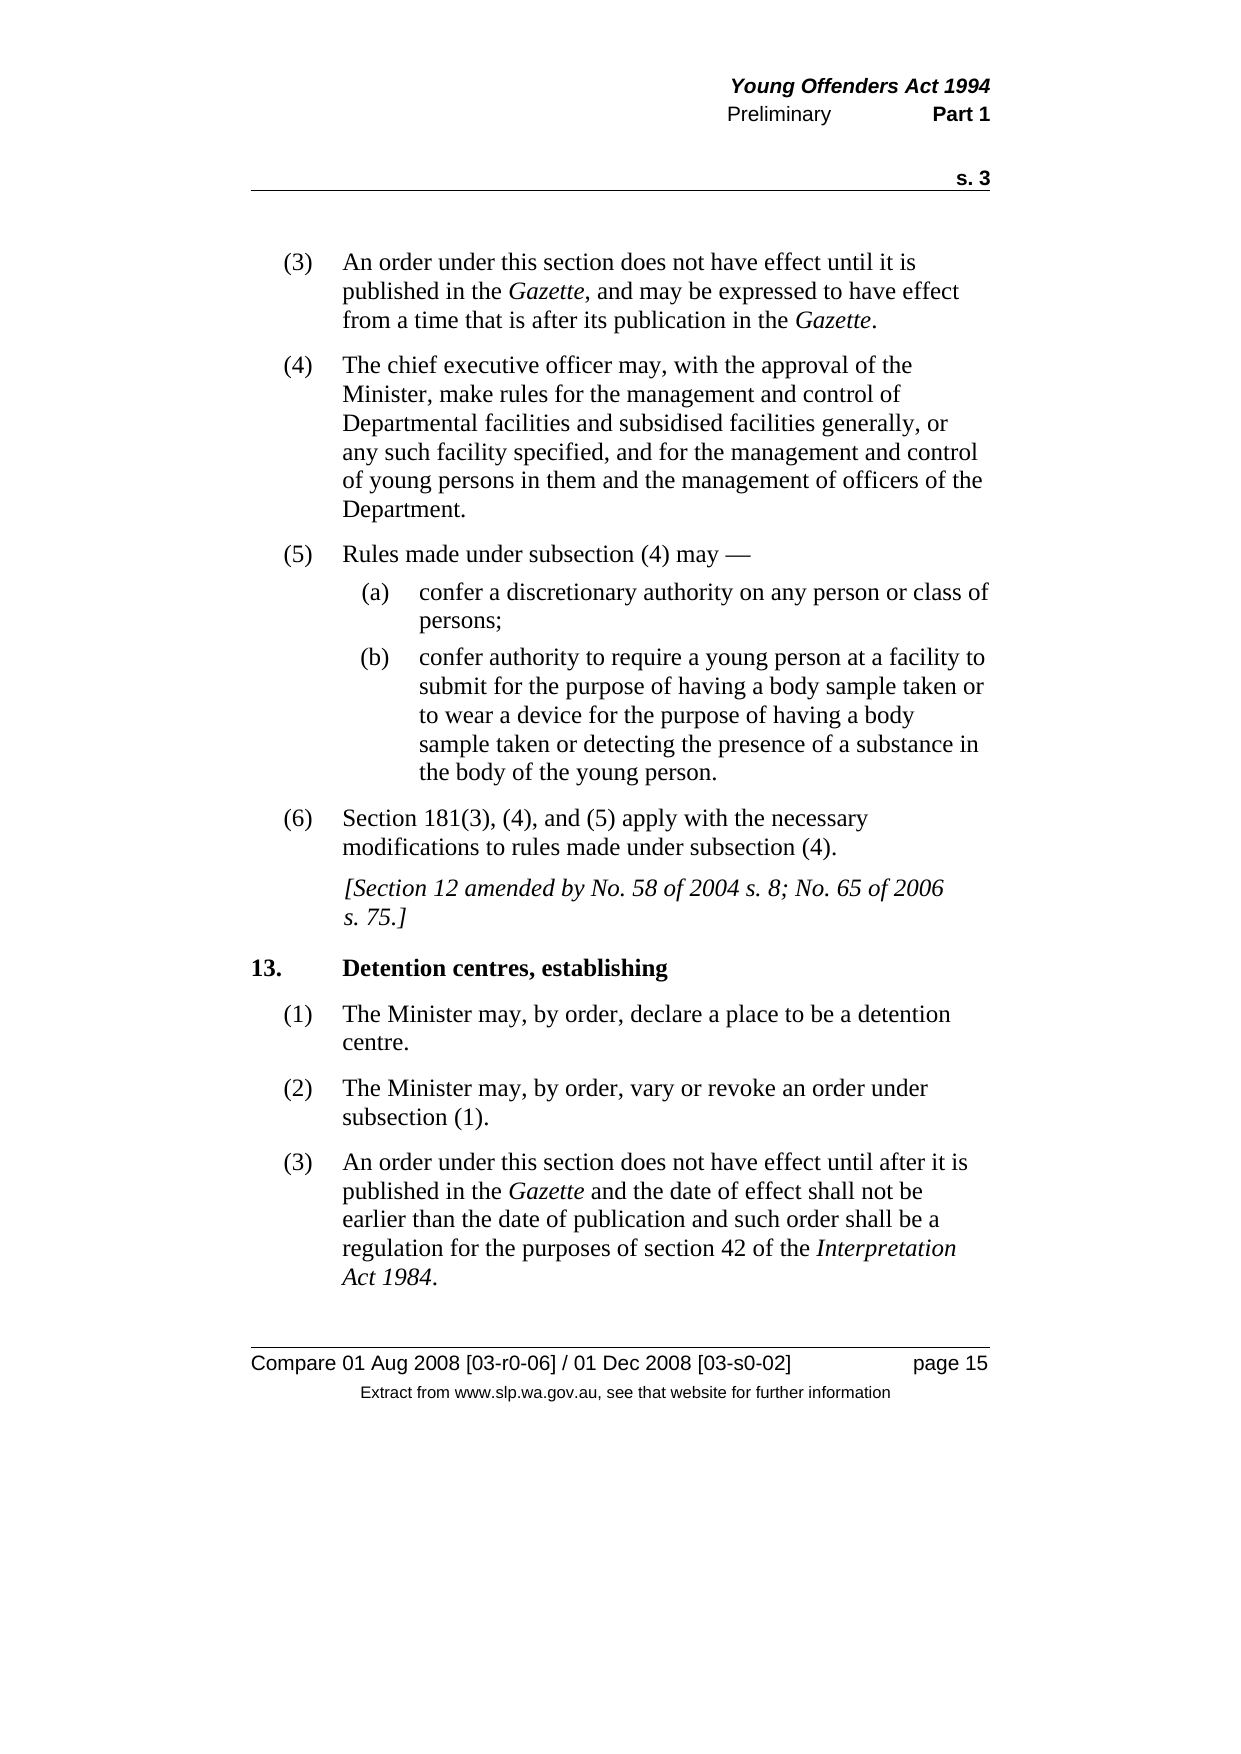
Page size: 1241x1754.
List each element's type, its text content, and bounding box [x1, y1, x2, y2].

text (b) confer authority to require a young person at a facility to submit for the purpose of having a body sample taken or to wear a device for the purpose of having a body sample taken or detecting the presence of a substance in the body of the young person. [251, 642, 990, 786]
text (2) The Minister may, by order, vary or revoke an order under subsection (1). [251, 1073, 990, 1130]
text (a) confer a discretionary authority on any person or class of persons; [251, 577, 990, 634]
text (6) Section 181(3), (4), and (5) apply with the necessary modifications to rules made under subsection (4). [251, 803, 990, 860]
text (4) The chief executive officer may, with the approval of the Minister, make rules for the management and control of Departmental facilities and subsidised facilities generally, or any such facility specified, and for the management and control of young persons in them and the management of officers of the Department. [251, 350, 990, 523]
text (3) An order under this section does not have effect until after it is published in the Gazette and the date of effect shall not be earlier than the date of publication and such order shall be a regulation for the purposes of section 42 of the Interpretation Act 1984. [251, 1147, 990, 1291]
text (5) Rules made under subsection (4) may — [251, 539, 990, 568]
text [Section 12 amended by No. 58 of 2004 s. 8; No. 65 of 2006 s. 75.] [251, 873, 990, 930]
text (3) An order under this section does not have effect until it is published in the Gazette, and may be expressed to have effect from a time that is after its publication in the Gazette. [251, 247, 990, 334]
subtitle 13. Detention centres, establishing [251, 953, 990, 982]
text (1) The Minister may, by order, declare a place to be a detention centre. [251, 999, 990, 1056]
